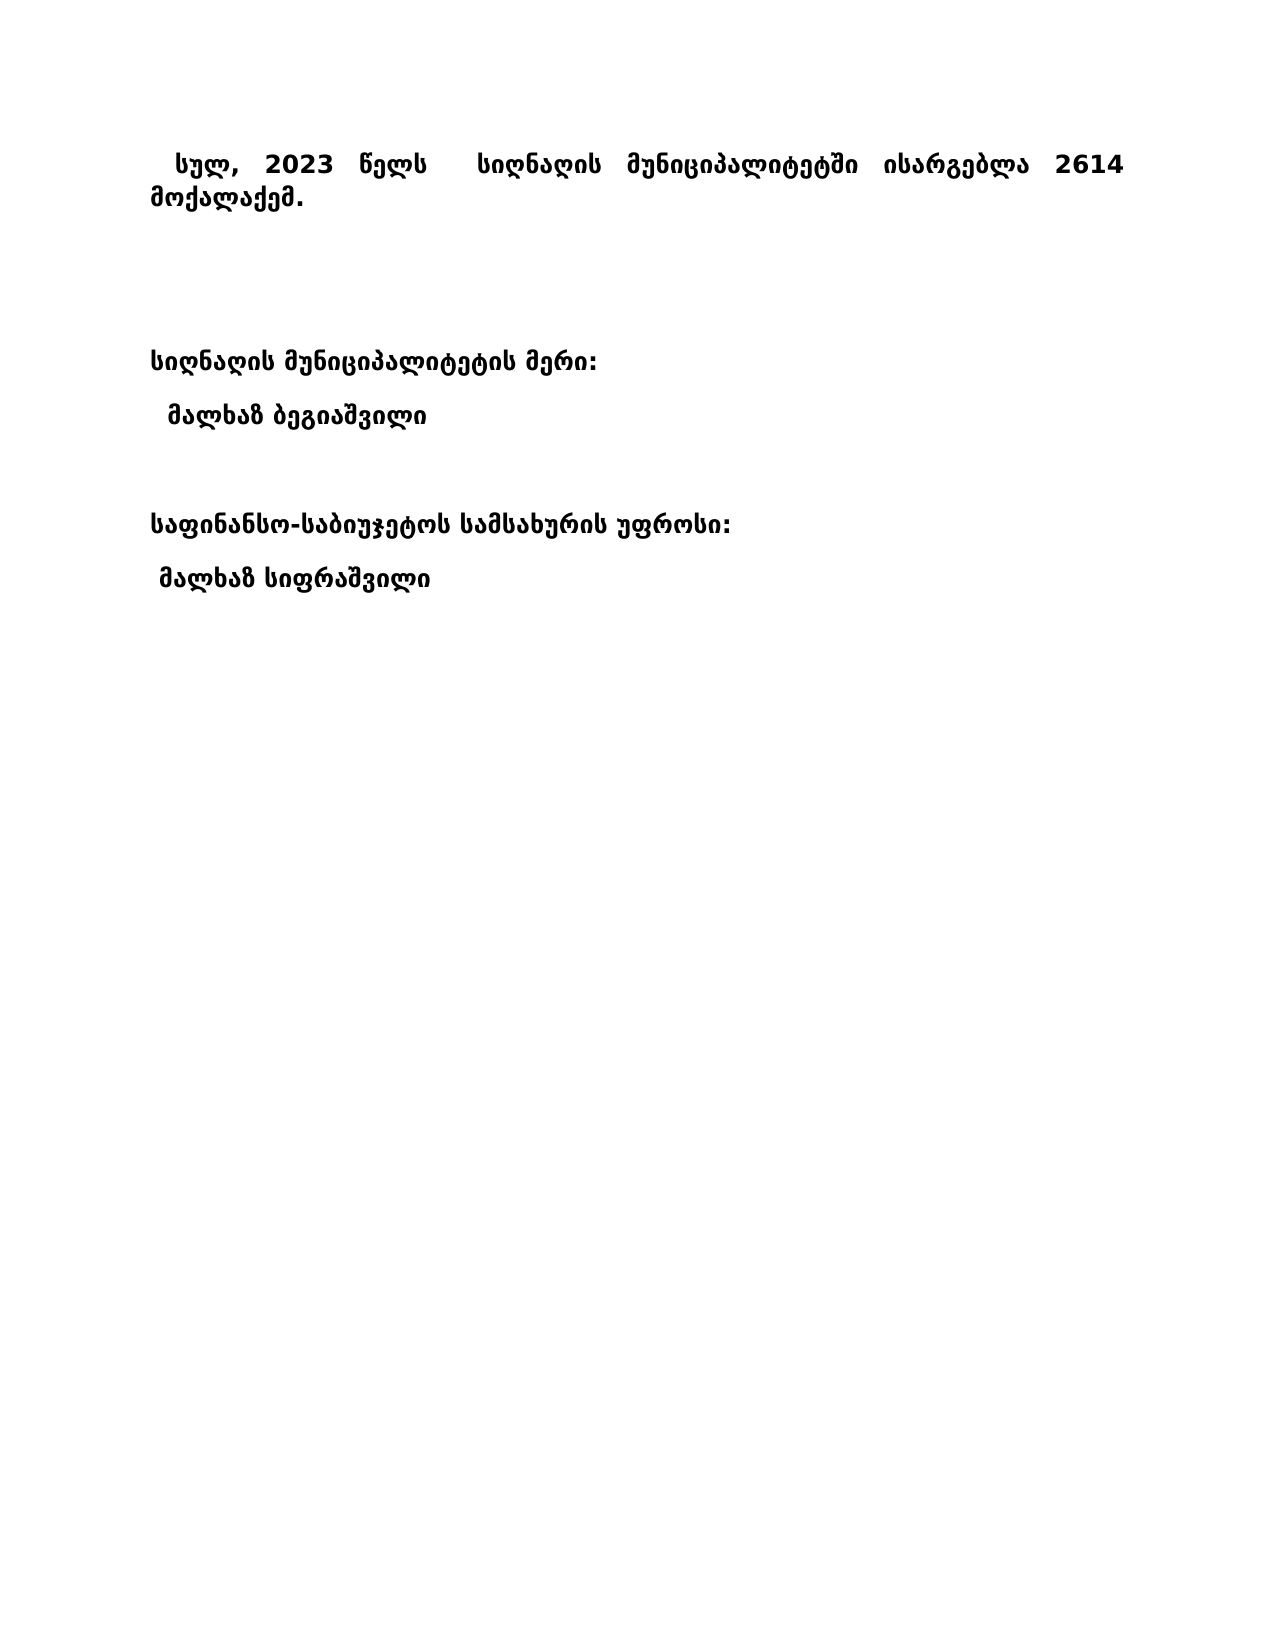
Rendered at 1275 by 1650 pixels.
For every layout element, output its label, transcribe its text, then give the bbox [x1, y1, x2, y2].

text საფინანსო-საბიუჯეტოს სამსახურის უფროსი: [150, 510, 1125, 539]
text სულ, 2023 წელს სიღნაღის მუნიციპალიტეტში ისარგებლა 2614 მოქალაქემ. [150, 150, 1125, 213]
text მალხაზ ბეგიაშვილი [150, 401, 1125, 430]
text მალხაზ სიფრაშვილი [150, 564, 1125, 593]
text სიღნაღის მუნიციპალიტეტის მერი: [150, 347, 1125, 376]
